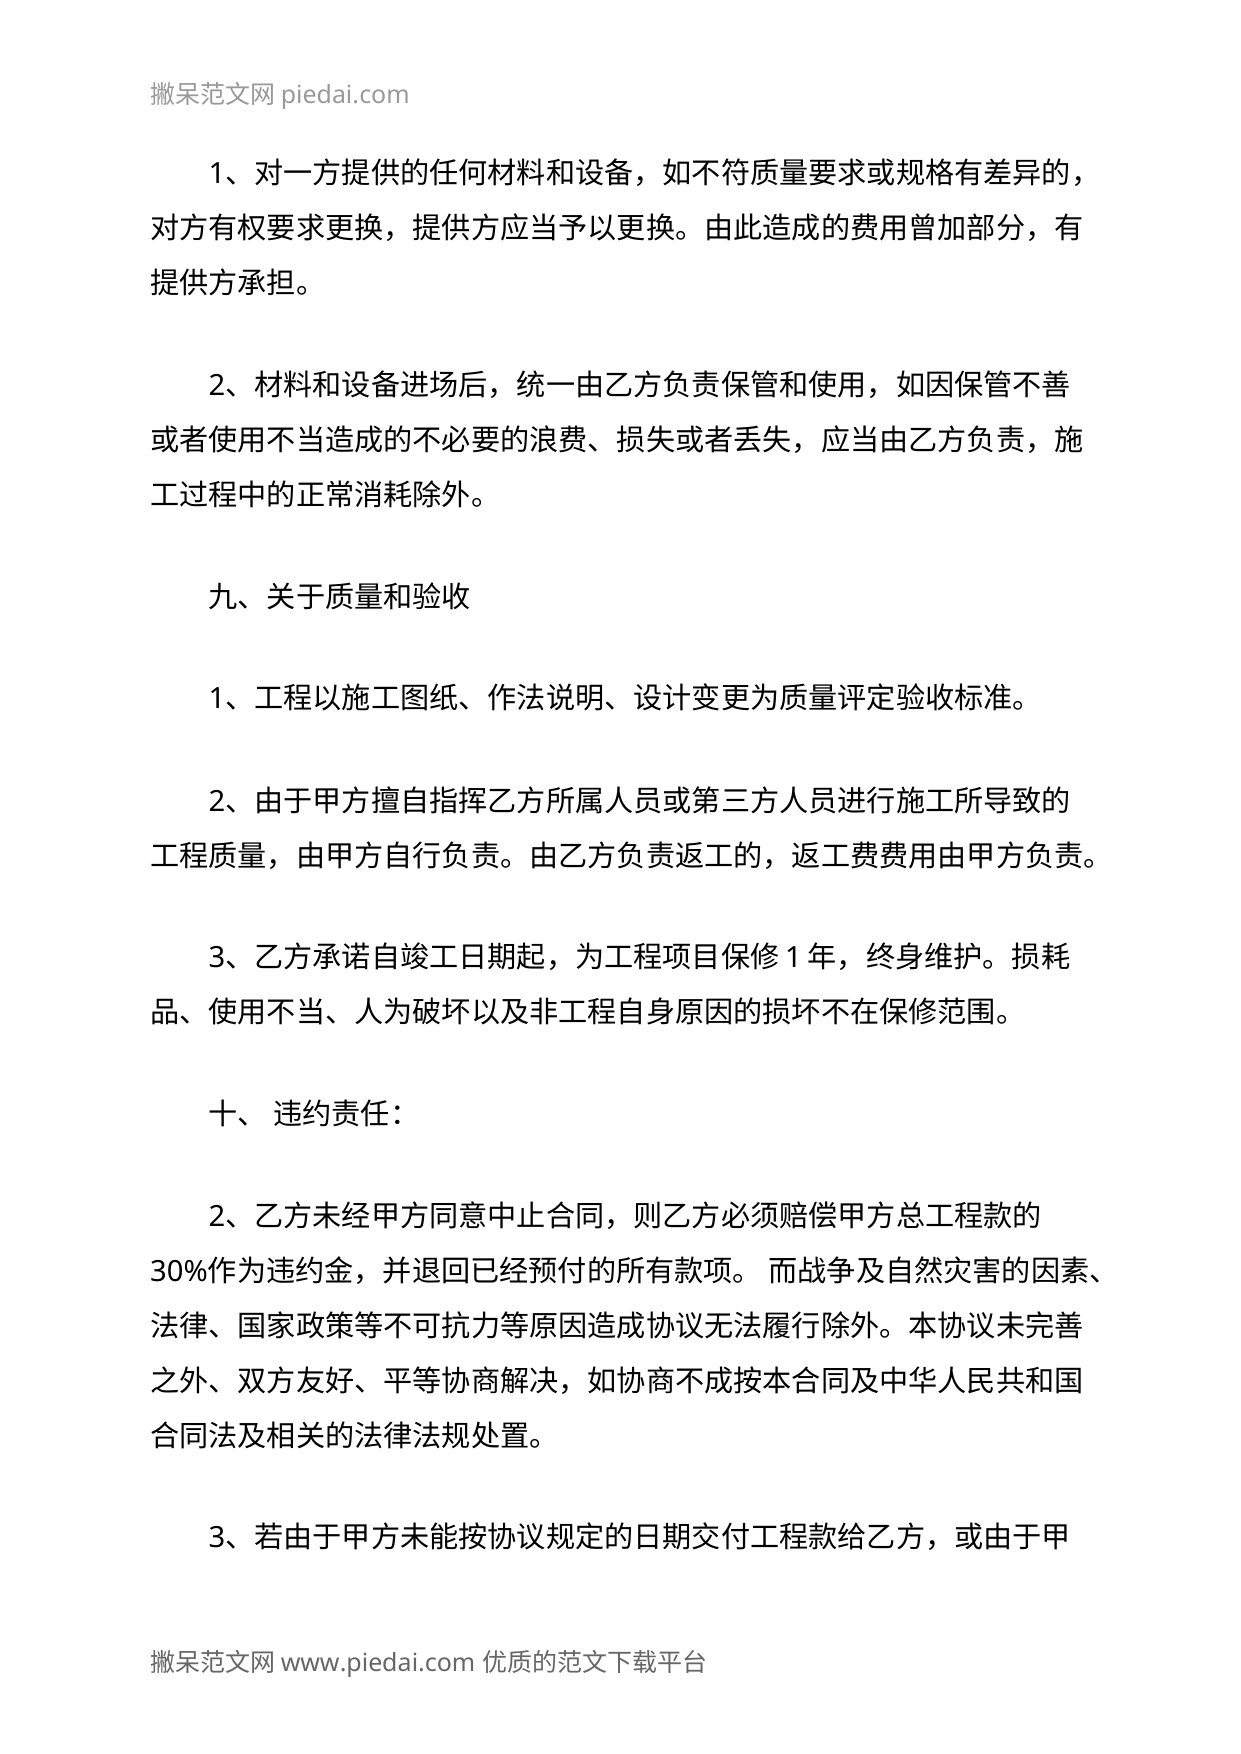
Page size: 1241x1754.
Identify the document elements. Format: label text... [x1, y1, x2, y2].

text 3、乙方承诺自竣工日期起，为工程项目保修1年，终身维护。损耗品、使用不当、人为破坏以及非工程自身原因的损坏不在保修范围。 [150, 934, 1090, 1031]
text 2、材料和设备进场后，统一由乙方负责保管和使用，如因保管不善或者使用不当造成的不必要的浪费、损失或者丢失，应当由乙方负责，施工过程中的正常消耗除外。 [150, 362, 1090, 514]
text 九、关于质量和验收 [150, 573, 1090, 616]
text 1、对一方提供的任何材料和设备，如不符质量要求或规格有差异的，对方有权要求更换，提供方应当予以更换。由此造成的费用曾加部分，有提供方承担。 [150, 150, 1090, 302]
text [150, 1514, 1090, 1556]
text 1、工程以施工图纸、作法说明、设计变更为质量评定验收标准。 [150, 675, 1090, 717]
text 2、由于甲方擅自指挥乙方所属人员或第三方人员进行施工所导致的工程质量，由甲方自行负责。由乙方负责返工的，返工费费用由甲方负责。 [150, 777, 1090, 874]
text 2、乙方未经甲方同意中止合同，则乙方必须赔偿甲方总工程款的30%作为违约金，并退回已经预付的所有款项。 而战争及自然灾害的因素、法律、国家政策等不可抗力等原因造成协议无法履行除外。本协议未完善之外、双方友好、平等协商解决，如协商不成按本合同及中华人民共和国合同法及相关的法律法规处置。 [150, 1192, 1090, 1454]
text 十、 违约责任： [150, 1091, 1090, 1133]
